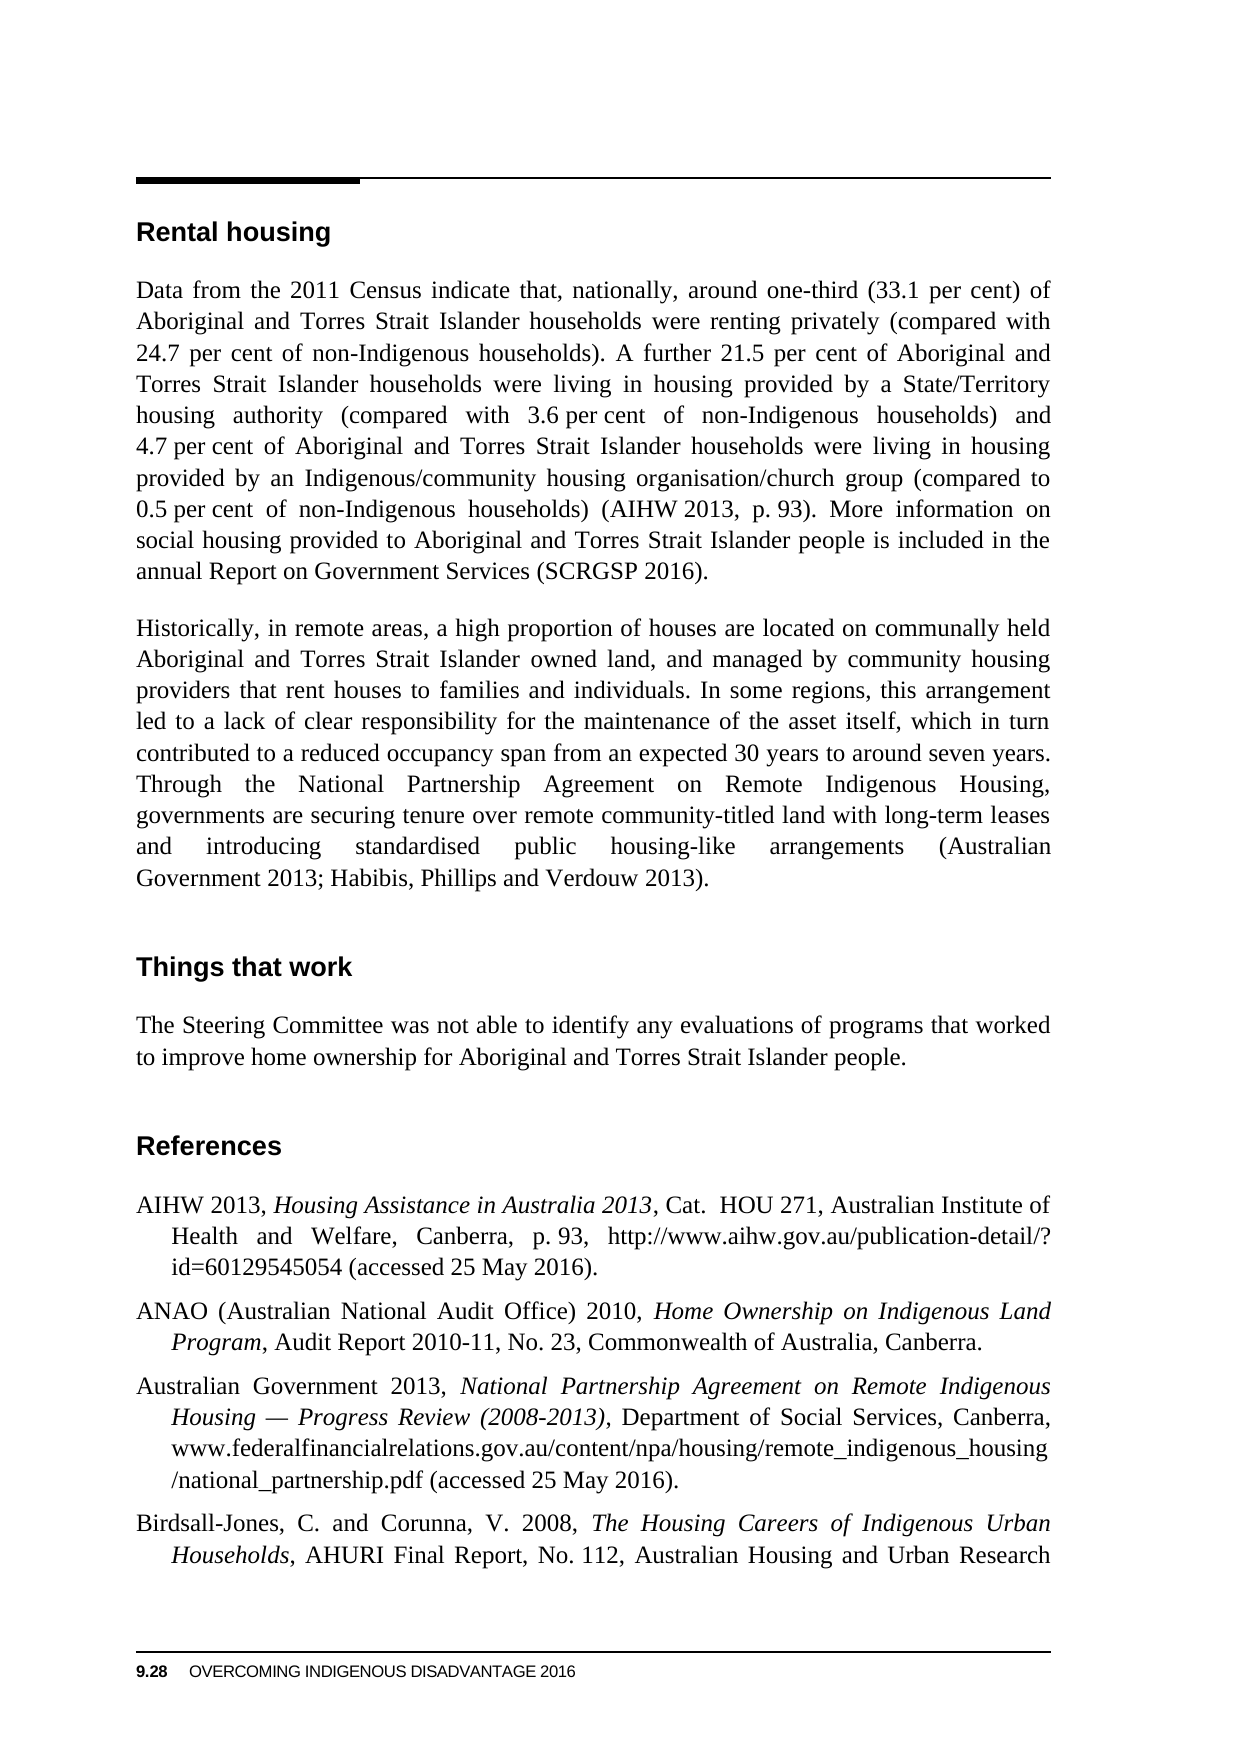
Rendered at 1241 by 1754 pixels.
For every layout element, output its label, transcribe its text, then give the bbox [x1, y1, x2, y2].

text Historically, in remote areas, a high proportion of houses are located on communally held Aboriginal and Torres Strait Islander owned land, and managed by community housing providers that rent houses to families and individuals. In some regions, this arrangement led to a lack of clear responsibility for the maintenance of the asset itself, which in turn contributed to a reduced occupancy span from an expected 30 years to around seven years. Through the National Partnership Agreement on Remote Indigenous Housing, governments are securing tenure over remote community-titled land with long-term leases and introducing standardised public housing-like arrangements (Australian Government 2013; Habibis, Phillips and Verdouw 2013). [136, 610, 1051, 891]
text ANAO (Australian National Audit Office) 2010, Home Ownership on Indigenous Land Program, Audit Report 2010-11, No. 23, Commonwealth of Australia, Canberra. [136, 1293, 1051, 1356]
text Data from the 2011 Census indicate that, nationally, around one-third (33.1 per cent) of Aboriginal and Torres Strait Islander households were renting privately (compared with 24.7 per cent of non-Indigenous households). A further 21.5 per cent of Aboriginal and Torres Strait Islander households were living in housing provided by a State/Territory housing authority (compared with 3.6 per cent of non-Indigenous households) and 4.7 per cent of Aboriginal and Torres Strait Islander households were living in housing provided by an Indigenous/community housing organisation/church group (compared to 0.5 per cent of non-Indigenous households) (AIHW 2013, p. 93). More information on social housing provided to Aboriginal and Torres Strait Islander people is included in the annual Report on Government Services (SCRGSP 2016). [136, 273, 1051, 585]
subtitle Things that work [136, 950, 1051, 983]
subtitle References [136, 1129, 1051, 1162]
text AIHW 2013, Housing Assistance in Australia 2013, Cat. HOU 271, Australian Institute of Health and Welfare, Canberra, p. 93, http://www.aihw.gov.au/publication-detail/?id=60129545054 (accessed 25 May 2016). [136, 1187, 1051, 1281]
text The Steering Committee was not able to identify any evaluations of programs that worked to improve home ownership for Aboriginal and Torres Strait Islander people. [136, 1008, 1051, 1071]
text Australian Government 2013, National Partnership Agreement on Remote Indigenous Housing — Progress Review (2008-2013), Department of Social Services, Canberra, www.federalfinancialrelations.gov.au/content/npa/housing/remote_indigenous_housing/national_partnership.pdf (accessed 25 May 2016). [136, 1368, 1051, 1493]
subtitle Rental housing [136, 214, 1051, 248]
